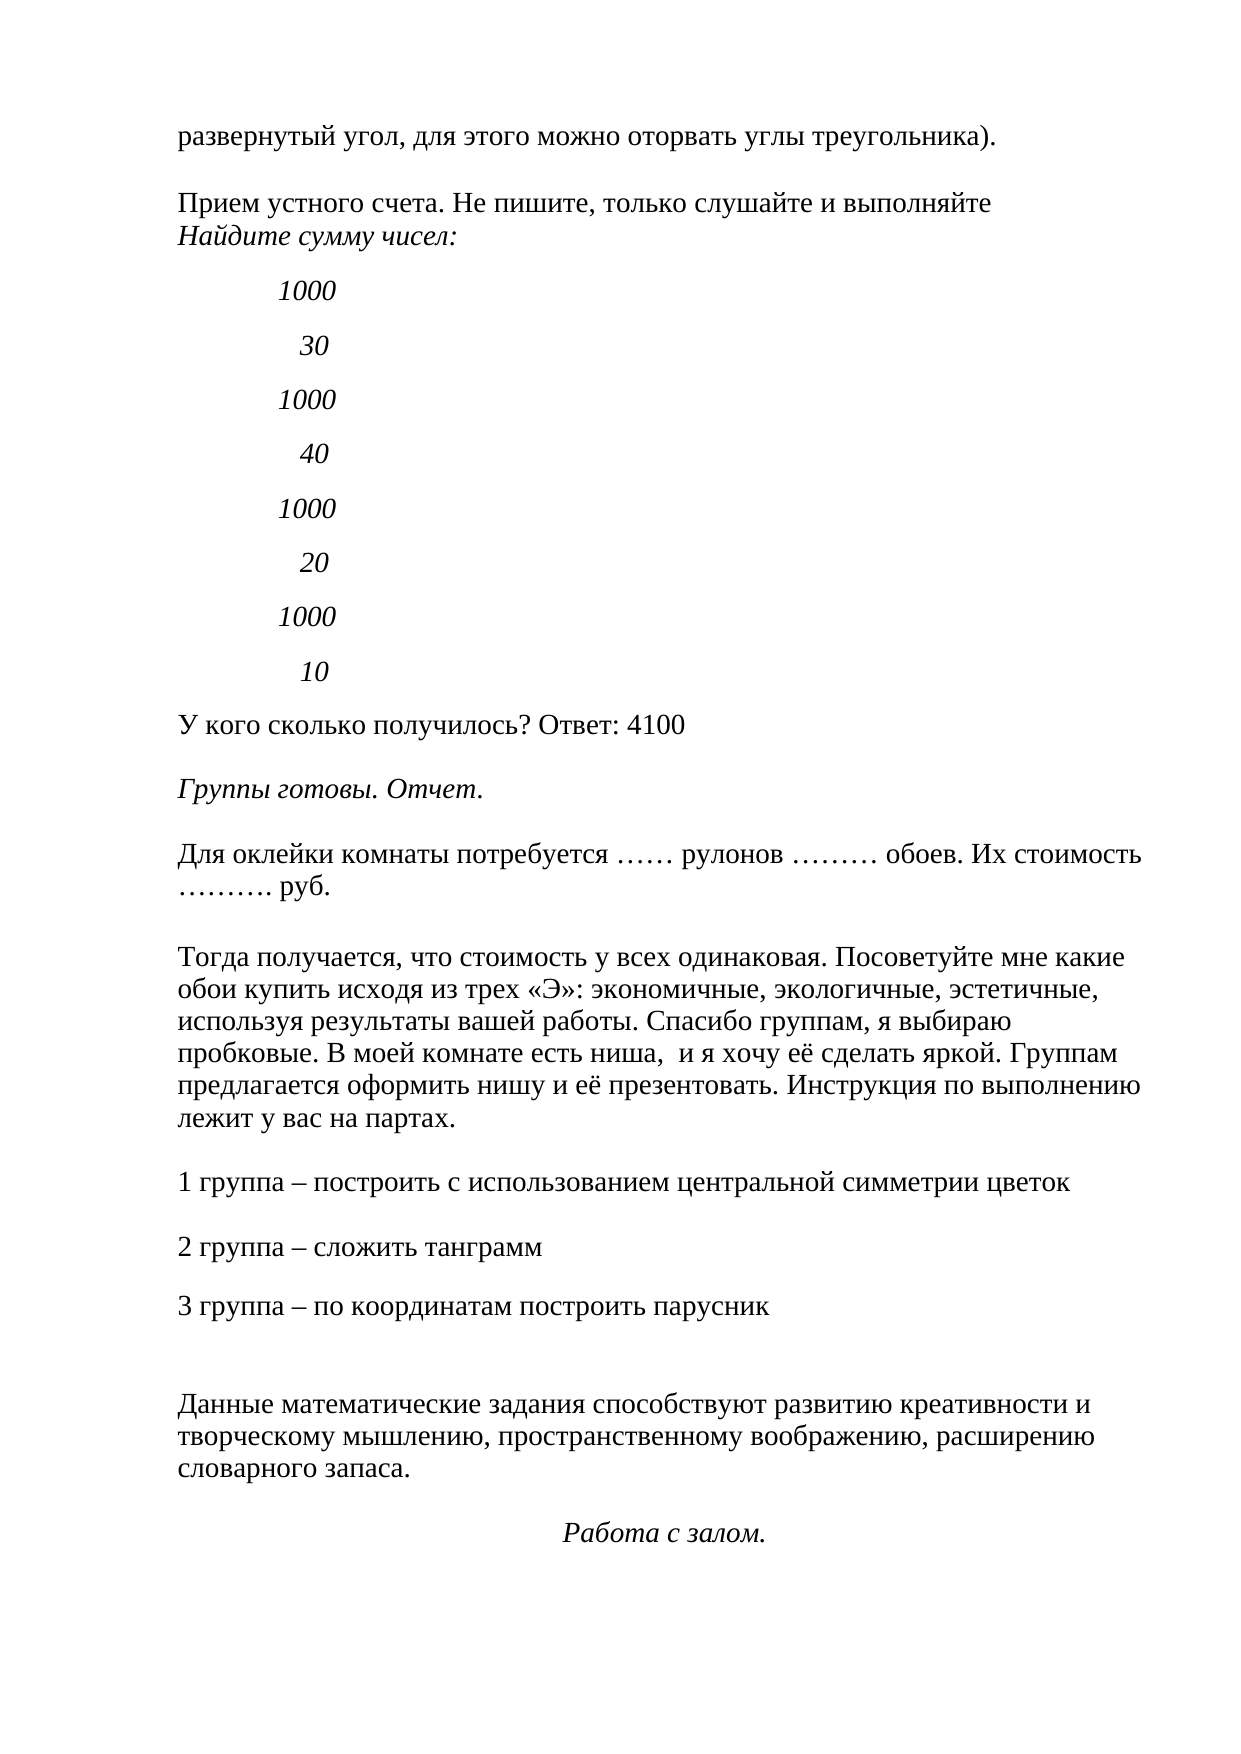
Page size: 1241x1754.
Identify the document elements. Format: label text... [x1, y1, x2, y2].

text Найдите сумму чисел: [177, 219, 1152, 252]
text 1 группа – построить с использованием центральной симметрии цветок [177, 1166, 1152, 1198]
text 30 [299, 334, 1152, 360]
text 20 [299, 552, 1152, 578]
text 1000 [278, 497, 1152, 523]
text 1000 [278, 280, 1152, 306]
text 10 [299, 660, 1152, 686]
text 3 группа – по координатам построить парусник [177, 1289, 1152, 1322]
text 1000 [278, 606, 1152, 632]
text 40 [299, 443, 1152, 469]
text Тогда получается, что стоимость у всех одинаковая. Посоветуйте мне какие обои купить исходя из трех «Э»: экономичные, экологичные, эстетичные, используя результаты вашей работы. Спасибо группам, я выбираю пробковые. В моей комнате есть ниша, и я хочу её сделать яркой. Группам предлагается оформить нишу и её презентовать. Инструкция по выполнению лежит у вас на партах. [177, 940, 1152, 1133]
text Работа с залом. [177, 1516, 1152, 1549]
text 2 группа – сложить танграмм [177, 1230, 1152, 1262]
text Для оклейки комнаты потребуется …… рулонов ……… обоев. Их стоимость ………. руб. [177, 837, 1152, 902]
text У кого сколько получилось? Ответ: 4100 [177, 708, 1152, 741]
text Группы готовы. Отчет. [177, 773, 1152, 805]
text Прием устного счета. Не пишите, только слушайте и выполняйте [177, 186, 1152, 219]
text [177, 118, 1152, 152]
text 1000 [278, 388, 1152, 415]
text Данные математические задания способствуют развитию креативности и творческому мышлению, пространственному воображению, расширению словарного запаса. [177, 1387, 1152, 1484]
